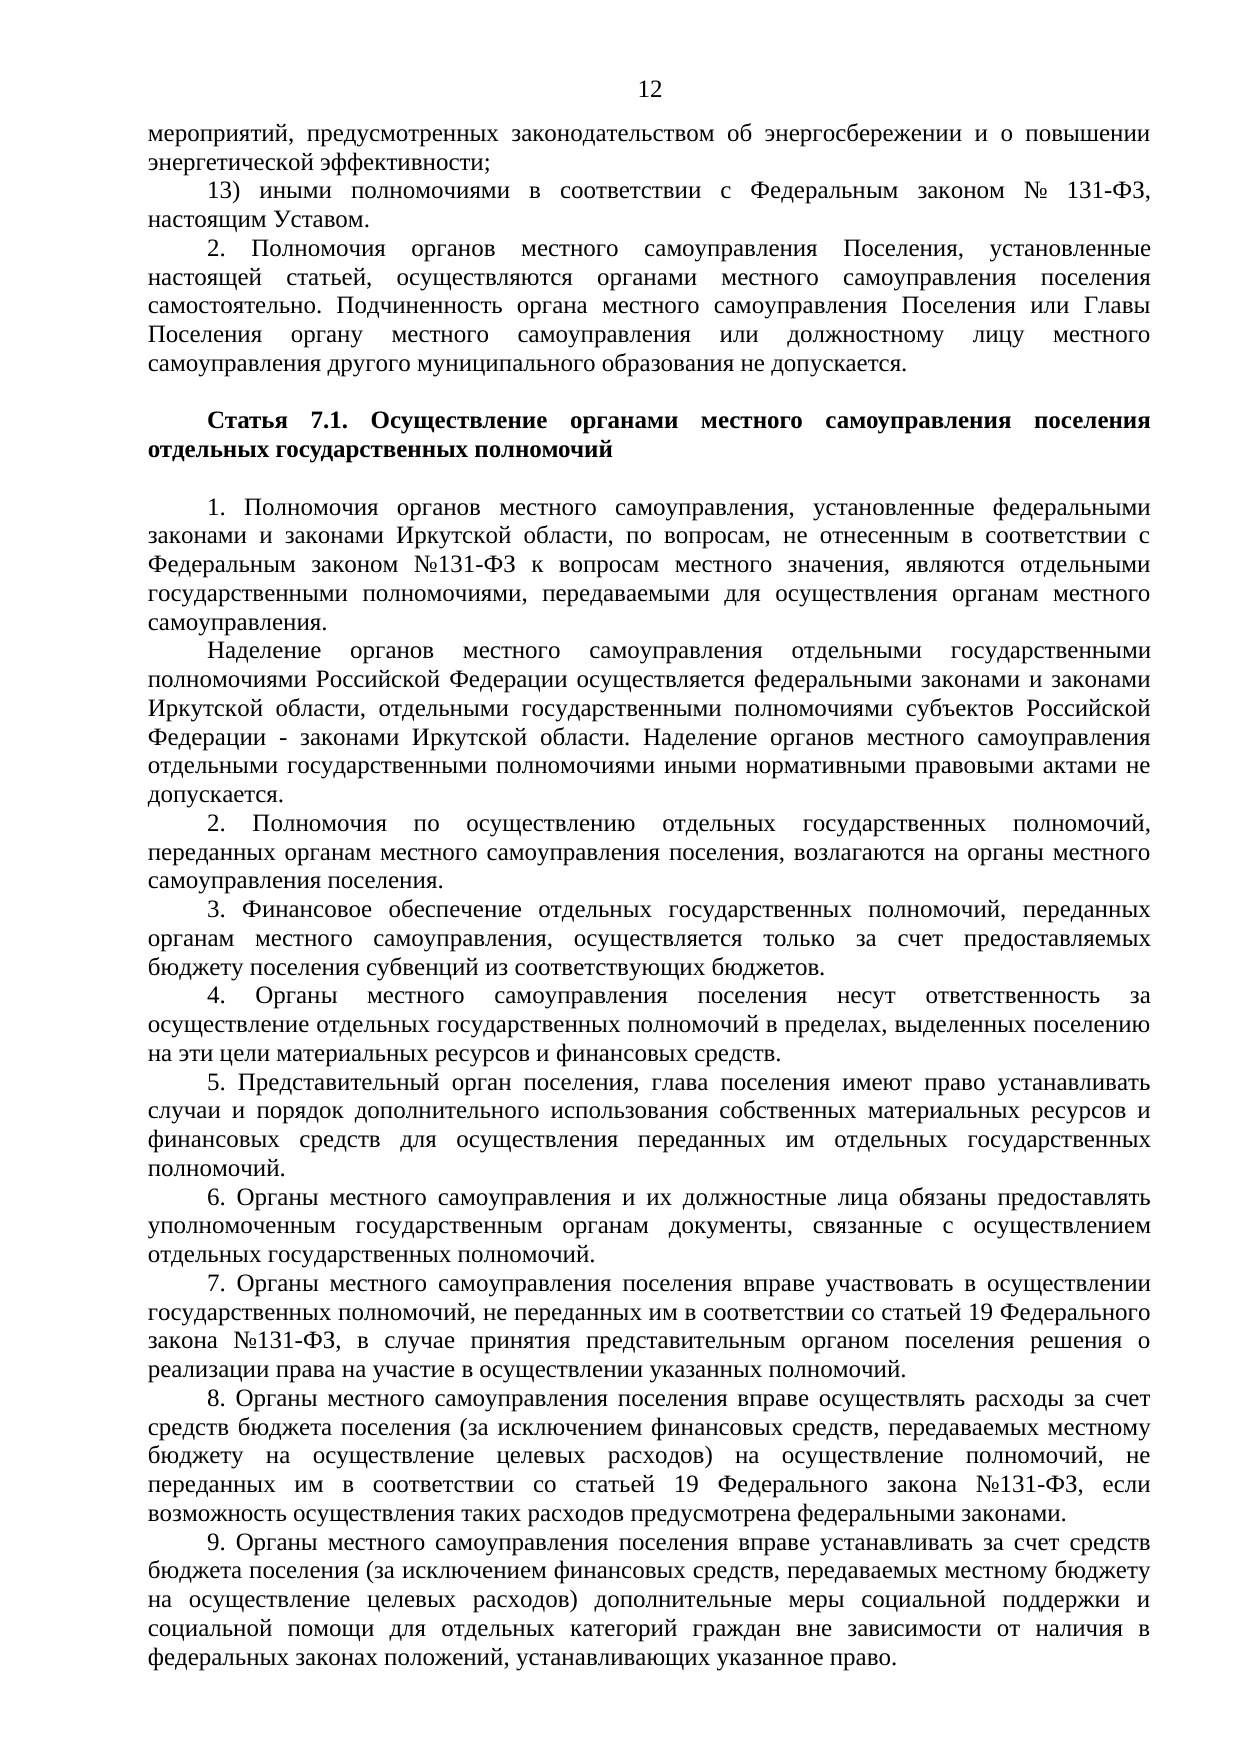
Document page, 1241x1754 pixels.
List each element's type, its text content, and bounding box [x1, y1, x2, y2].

text 9. Органы местного самоуправления поселения вправе устанавливать за счет средств бюджета поселения (за исключением финансовых средств, передаваемых местному бюджету на осуществление целевых расходов) дополнительные меры социальной поддержки и социальной помощи для отдельных категорий граждан вне зависимости от наличия в федеральных законах положений, устанавливающих указанное право. [148, 1527, 1152, 1671]
text 2. Полномочия по осуществлению отдельных государственных полномочий, переданных органам местного самоуправления поселения, возлагаются на органы местного самоуправления поселения. [148, 808, 1152, 894]
text 4. Органы местного самоуправления поселения несут ответственность за осуществление отдельных государственных полномочий в пределах, выделенных поселению на эти цели материальных ресурсов и финансовых средств. [148, 981, 1152, 1067]
text 5. Представительный орган поселения, глава поселения имеют право устанавливать случаи и порядок дополнительного использования собственных материальных ресурсов и финансовых средств для осуществления переданных им отдельных государственных полномочий. [148, 1067, 1152, 1182]
text 8. Органы местного самоуправления поселения вправе осуществлять расходы за счет средств бюджета поселения (за исключением финансовых средств, передаваемых местному бюджету на осуществление целевых расходов) на осуществление полномочий, не переданных им в соответствии со статьей 19 Федерального закона №131-ФЗ, если возможность осуществления таких расходов предусмотрена федеральными законами. [148, 1383, 1152, 1527]
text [148, 118, 1152, 176]
text 7. Органы местного самоуправления поселения вправе участвовать в осуществлении государственных полномочий, не переданных им в соответствии со статьей 19 Федерального закона №131-ФЗ, в случае принятия представительным органом поселения решения о реализации права на участие в осуществлении указанных полномочий. [148, 1268, 1152, 1383]
text Статья 7.1. Осуществление органами местного самоуправления поселения отдельных государственных полномочий [148, 406, 1152, 463]
text 13) иными полномочиями в соответствии с Федеральным законом № 131-ФЗ, настоящим Уставом. [148, 176, 1152, 233]
text Наделение органов местного самоуправления отдельными государственными полномочиями Российской Федерации осуществляется федеральными законами и законами Иркутской области, отдельными государственными полномочиями субъектов Российской Федерации - законами Иркутской области. Наделение органов местного самоуправления отдельными государственными полномочиями иными нормативными правовыми актами не допускается. [148, 636, 1152, 808]
text 6. Органы местного самоуправления и их должностные лица обязаны предоставлять уполномоченным государственным органам документы, связанные с осуществлением отдельных государственных полномочий. [148, 1182, 1152, 1268]
text 1. Полномочия органов местного самоуправления, установленные федеральными законами и законами Иркутской области, по вопросам, не отнесенным в соответствии с Федеральным законом №131-ФЗ к вопросам местного значения, являются отдельными государственными полномочиями, передаваемыми для осуществления органам местного самоуправления. [148, 492, 1152, 636]
text 2. Полномочия органов местного самоуправления Поселения, установленные настоящей статьей, осуществляются органами местного самоуправления поселения самостоятельно. Подчиненность органа местного самоуправления Поселения или Главы Поселения органу местного самоуправления или должностному лицу местного самоуправления другого муниципального образования не допускается. [148, 233, 1152, 377]
text 3. Финансовое обеспечение отдельных государственных полномочий, переданных органам местного самоуправления, осуществляется только за счет предоставляемых бюджету поселения субвенций из соответствующих бюджетов. [148, 894, 1152, 981]
